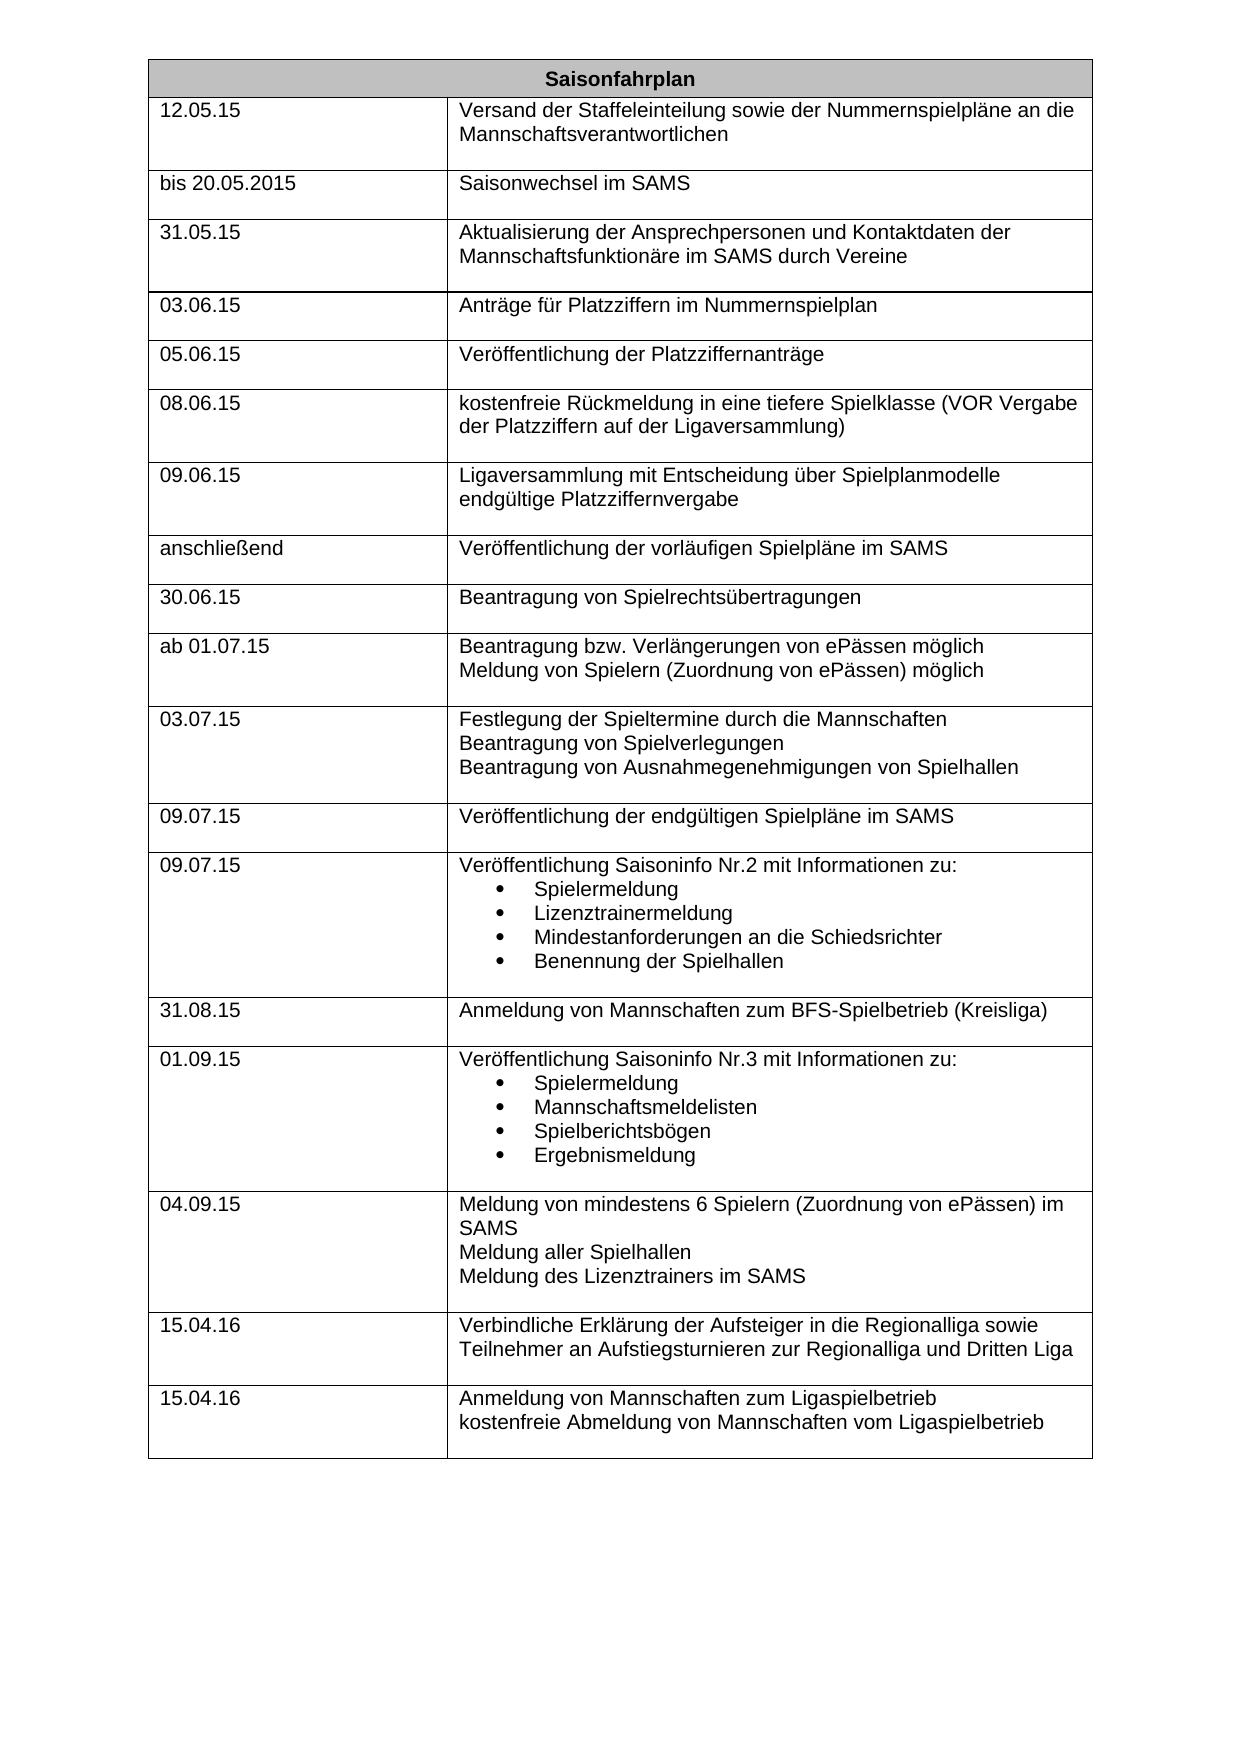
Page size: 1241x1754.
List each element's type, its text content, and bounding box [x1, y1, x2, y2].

table_cell Beantragung bzw. Verlängerungen von ePässen möglich Meldung von Spielern (Zuordnung von ePässen) möglich [448, 634, 1092, 706]
table_cell 09.07.15 [149, 804, 447, 852]
table_cell 01.09.15 [149, 1047, 447, 1191]
table_cell Beantragung von Spielrechtsübertragungen [448, 585, 1092, 633]
table_cell Aktualisierung der Ansprechpersonen und Kontaktdaten der Mannschaftsfunktionäre im SAMS durch Vereine [448, 220, 1092, 291]
table_cell 08.06.15 [149, 390, 447, 462]
table_header Saisonfahrplan [149, 60, 1092, 97]
table_cell Verbindliche Erklärung der Aufsteiger in die Regionalliga sowie Teilnehmer an Aufstiegsturnieren zur Regionalliga und Dritten Liga [448, 1313, 1092, 1385]
table_cell Versand der Staffeleinteilung sowie der Nummernspielpläne an die Mannschaftsverantwortlichen [448, 98, 1092, 169]
table_cell 31.05.15 [149, 220, 447, 291]
table_cell Veröffentlichung Saisoninfo Nr.3 mit Informationen zu: Spielermeldung Mannschaftsmeldelisten Spielberichtsbögen Ergebnismeldung [448, 1047, 1092, 1191]
table_cell 03.06.15 [149, 293, 447, 340]
table_cell 03.07.15 [149, 707, 447, 803]
table_cell 12.05.15 [149, 98, 447, 169]
table_cell 05.06.15 [149, 341, 447, 389]
table_cell Veröffentlichung der Platzziffernanträge [448, 341, 1092, 389]
table_cell bis 20.05.2015 [149, 171, 447, 218]
table_cell kostenfreie Rückmeldung in eine tiefere Spielklasse (VOR Vergabe der Platzziffern auf der Ligaversammlung) [448, 390, 1092, 462]
table_cell Festlegung der Spieltermine durch die Mannschaften Beantragung von Spielverlegungen Beantragung von Ausnahmegenehmigungen von Spielhallen [448, 707, 1092, 803]
table_cell 15.04.16 [149, 1313, 447, 1385]
table_cell Meldung von mindestens 6 Spielern (Zuordnung von ePässen) im SAMS Meldung aller Spielhallen Meldung des Lizenztrainers im SAMS [448, 1192, 1092, 1312]
table_cell Veröffentlichung der vorläufigen Spielpläne im SAMS [448, 536, 1092, 584]
table_cell 15.04.16 [149, 1386, 447, 1458]
table_cell 09.06.15 [149, 463, 447, 535]
table_cell 09.07.15 [149, 853, 447, 997]
table_cell ab 01.07.15 [149, 634, 447, 706]
table_cell Anmeldung von Mannschaften zum Ligaspielbetrieb kostenfreie Abmeldung von Mannschaften vom Ligaspielbetrieb [448, 1386, 1092, 1458]
table_cell anschließend [149, 536, 447, 584]
table_cell Saisonwechsel im SAMS [448, 171, 1092, 218]
table_cell Anmeldung von Mannschaften zum BFS-Spielbetrieb (Kreisliga) [448, 998, 1092, 1046]
table_cell Veröffentlichung Saisoninfo Nr.2 mit Informationen zu: Spielermeldung Lizenztrainermeldung Mindestanforderungen an die Schiedsrichter Benennung der Spielhallen [448, 853, 1092, 997]
table_cell 31.08.15 [149, 998, 447, 1046]
table_cell 30.06.15 [149, 585, 447, 633]
table_cell Anträge für Platzziffern im Nummernspielplan [448, 293, 1092, 340]
table_cell 04.09.15 [149, 1192, 447, 1312]
table_cell Ligaversammlung mit Entscheidung über Spielplanmodelle endgültige Platzziffernvergabe [448, 463, 1092, 535]
table_cell Veröffentlichung der endgültigen Spielpläne im SAMS [448, 804, 1092, 852]
